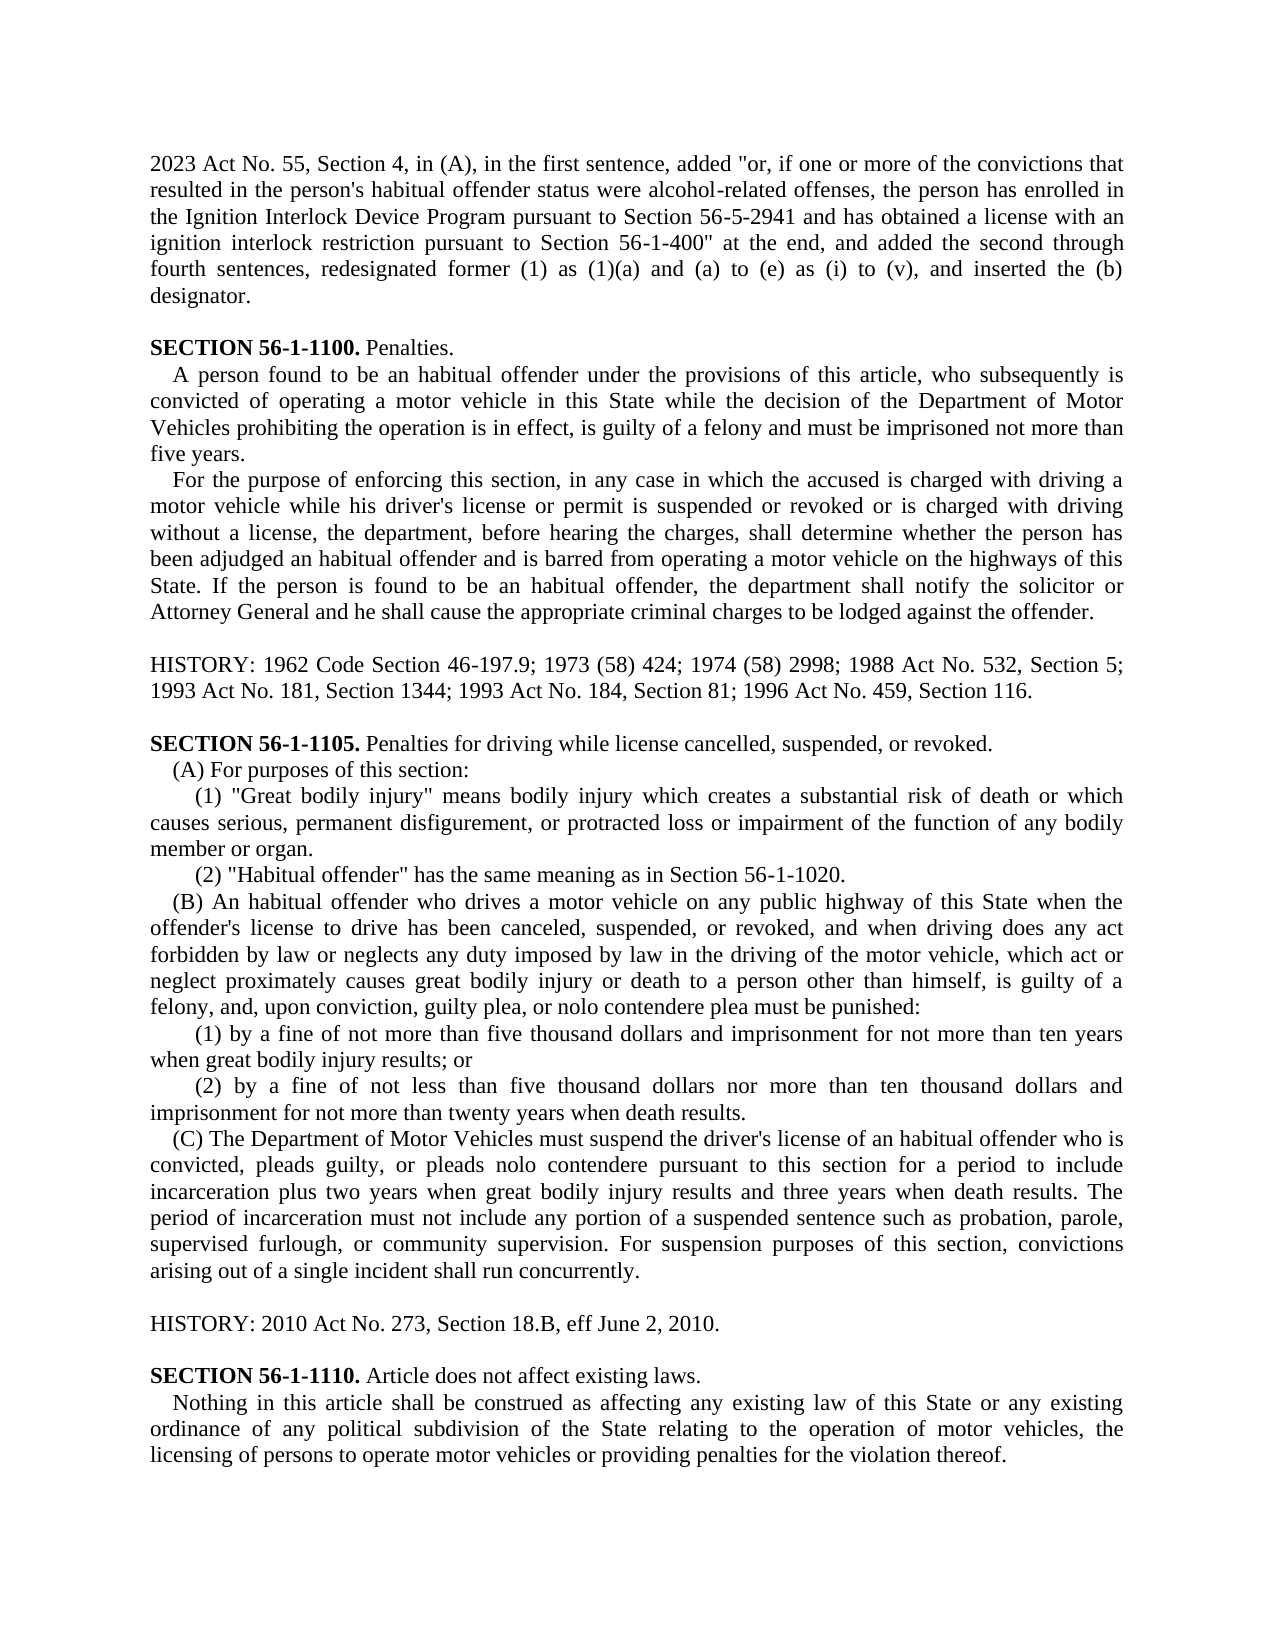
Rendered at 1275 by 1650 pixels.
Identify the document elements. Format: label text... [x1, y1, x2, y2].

text (2) by a fine of not less than five thousand dollars nor more than ten thousand dollars and imprisonment for not more than twenty years when death results. [150, 1072, 1125, 1125]
text For the purpose of enforcing this section, in any case in which the accused is charged with driving a motor vehicle while his driver's license or permit is suspended or revoked or is charged with driving without a license, the department, before hearing the charges, shall determine whether the person has been adjudged an habitual offender and is barred from operating a motor vehicle on the highways of this State. If the person is found to be an habitual offender, the department shall notify the solicitor or Attorney General and he shall cause the appropriate criminal charges to be lodged against the offender. [150, 466, 1125, 624]
text (C) The Department of Motor Vehicles must suspend the driver's license of an habitual offender who is convicted, pleads guilty, or pleads nolo contendere pursuant to this section for a period to include incarceration plus two years when great bodily injury results and three years when death results. The period of incarceration must not include any portion of a suspended sentence such as probation, parole, supervised furlough, or community supervision. For suspension purposes of this section, convictions arising out of a single incident shall run concurrently. [150, 1125, 1125, 1283]
text (B) An habitual offender who drives a motor vehicle on any public highway of this State when the offender's license to drive has been canceled, suspended, or revoked, and when driving does any act forbidden by law or neglects any duty imposed by law in the driving of the motor vehicle, which act or neglect proximately causes great bodily injury or death to a person other than himself, is guilty of a felony, and, upon conviction, guilty plea, or nolo contendere plea must be punished: [150, 888, 1125, 1020]
text SECTION 56-1-1100. Penalties. [150, 334, 1125, 361]
text 2023 Act No. 55, Section 4, in (A), in the first sentence, added "or, if one or more of the convictions that resulted in the person's habitual offender status were alcohol-related offenses, the person has enrolled in the Ignition Interlock Device Program pursuant to Section 56-5-2941 and has obtained a license with an ignition interlock restriction pursuant to Section 56-1-400" at the end, and added the second through fourth sentences, redesignated former (1) as (1)(a) and (a) to (e) as (i) to (v), and inserted the (b) designator. [150, 150, 1125, 308]
text HISTORY: 2010 Act No. 273, Section 18.B, eff June 2, 2010. [150, 1309, 1125, 1336]
text (A) For purposes of this section: [150, 756, 1125, 782]
text SECTION 56-1-1110. Article does not affect existing laws. [150, 1362, 1125, 1389]
text SECTION 56-1-1105. Penalties for driving while license cancelled, suspended, or revoked. [150, 730, 1125, 756]
text (1) "Great bodily injury" means bodily injury which creates a substantial risk of death or which causes serious, permanent disfigurement, or protracted loss or impairment of the function of any bodily member or organ. [150, 782, 1125, 862]
text Nothing in this article shall be construed as affecting any existing law of this State or any existing ordinance of any political subdivision of the State relating to the operation of motor vehicles, the licensing of persons to operate motor vehicles or providing penalties for the violation thereof. [150, 1389, 1125, 1468]
text A person found to be an habitual offender under the provisions of this article, who subsequently is convicted of operating a motor vehicle in this State while the decision of the Department of Motor Vehicles prohibiting the operation is in effect, is guilty of a felony and must be imprisoned not more than five years. [150, 361, 1125, 466]
text HISTORY: 1962 Code Section 46-197.9; 1973 (58) 424; 1974 (58) 2998; 1988 Act No. 532, Section 5; 1993 Act No. 181, Section 1344; 1993 Act No. 184, Section 81; 1996 Act No. 459, Section 116. [150, 651, 1125, 703]
text (2) "Habitual offender" has the same meaning as in Section 56-1-1020. [150, 862, 1125, 888]
text (1) by a fine of not more than five thousand dollars and imprisonment for not more than ten years when great bodily injury results; or [150, 1020, 1125, 1072]
